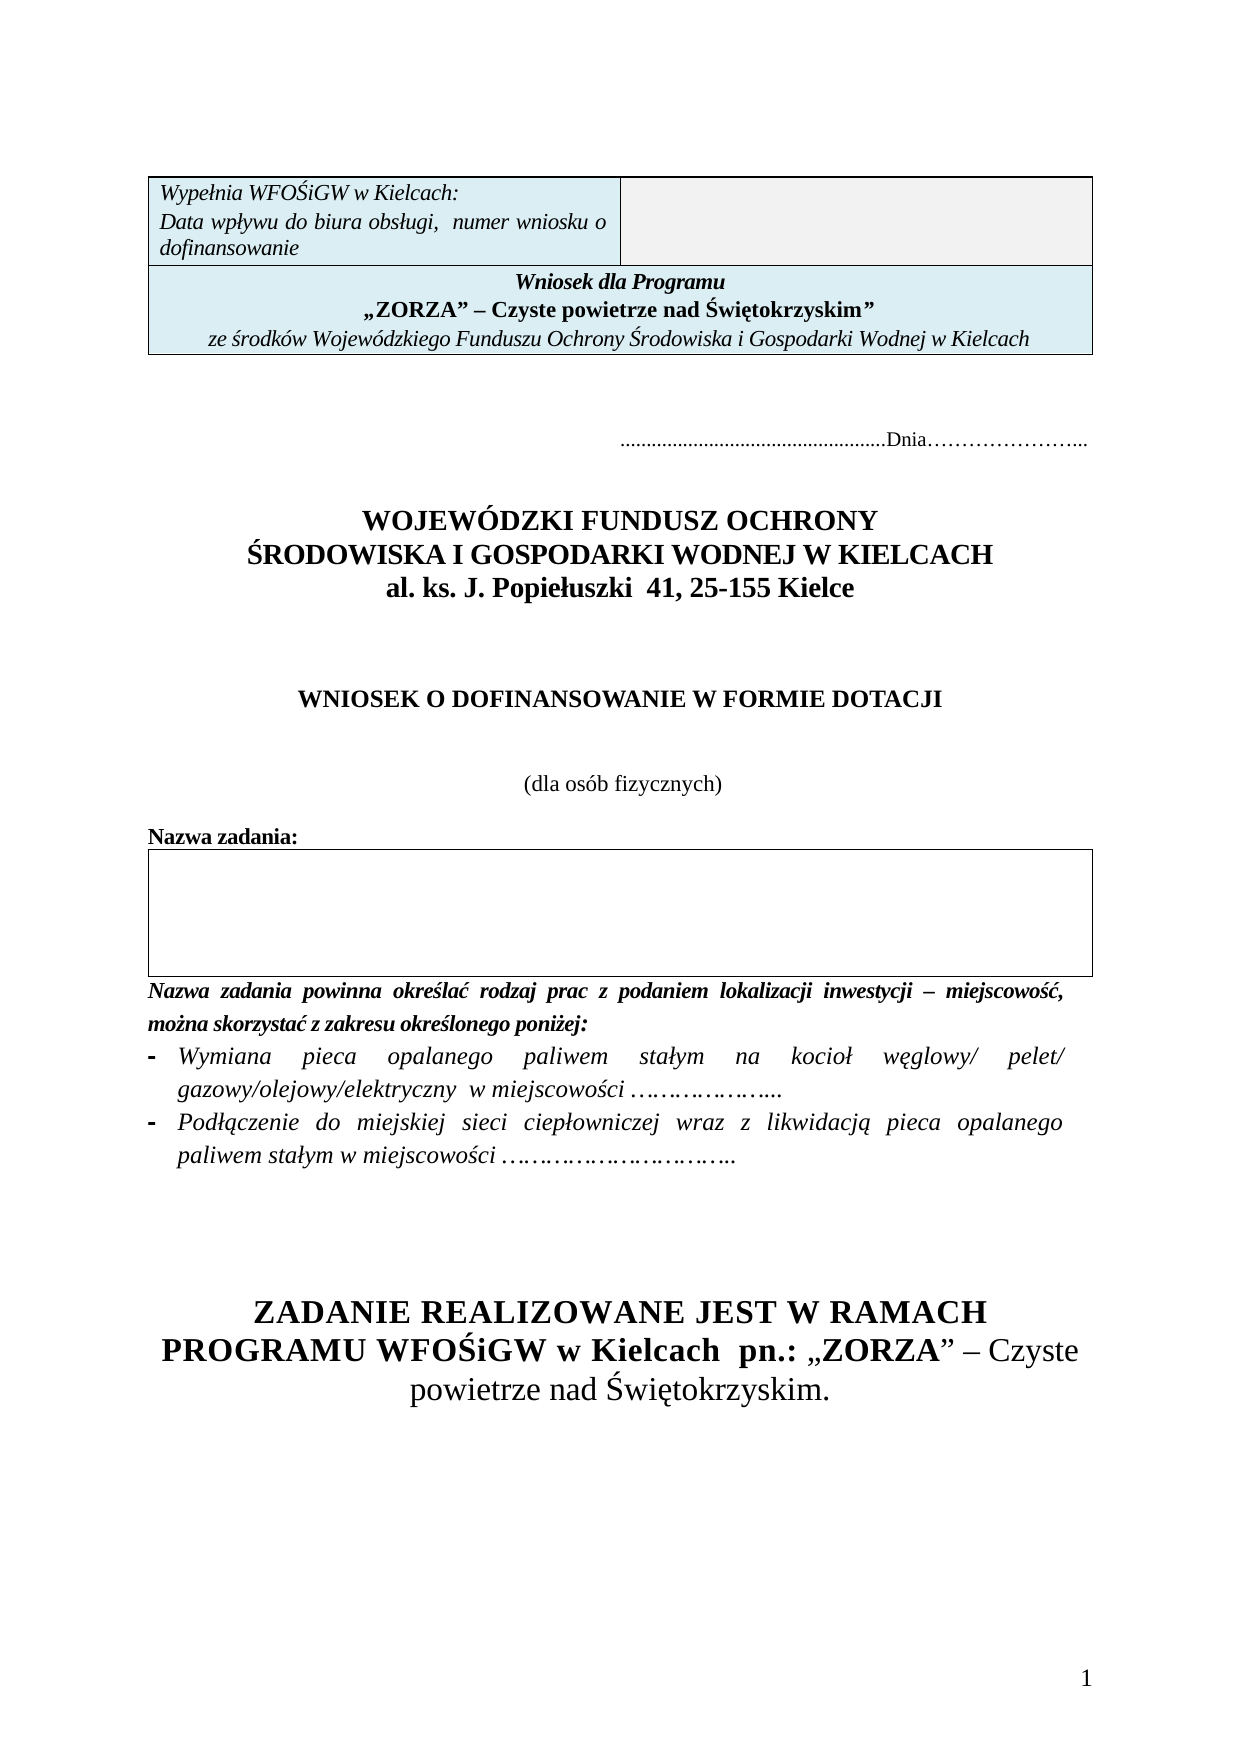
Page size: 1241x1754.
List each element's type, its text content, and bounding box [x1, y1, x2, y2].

subtitle WOJEWÓDZKI FUNDUSZ OCHRONY [148, 503, 1093, 537]
text Nazwa zadania: [148, 823, 1093, 849]
text al. ks. J. Popiełuszki 41, 25-155 Kielce [148, 571, 1093, 604]
table_header [149, 850, 1092, 976]
list Wymiana pieca opalanego paliwem stałym na kocioł węglowy/ pelet/ gazowy/olejowy/elektryczny w miejscowości ………………... [148, 1041, 1066, 1103]
text ŚRODOWISKA I GOSPODARKI WODNEJ W KIELCACH [148, 537, 1093, 571]
table_cell Wniosek dla Programu „ZORZA” – Czyste powietrze nad Świętokrzyskim” ze środków Wojewódzkiego Funduszu Ochrony Środowiska i Gospodarki Wodnej w Kielcach [149, 266, 1092, 353]
text ZADANIE REALIZOWANE JEST W RAMACH PROGRAMU WFOŚiGW w Kielcach pn.: „ZORZA” – Czyste powietrze nad Świętokrzyskim. [148, 1292, 1093, 1407]
table_header [621, 178, 1092, 265]
text (dla osób fizycznych) [148, 770, 1093, 796]
list Podłączenie do miejskiej sieci ciepłowniczej wraz z likwidacją pieca opalanego paliwem stałym w miejscowości ………………………….. [148, 1107, 1066, 1169]
subtitle WNIOSEK O DOFINANSOWANIE W FORMIE DOTACJI [148, 684, 1093, 712]
table_header Wypełnia WFOŚiGW w Kielcach: Data wpływu do biura obsługi, numer wniosku o dofinansowanie [149, 178, 620, 265]
text Nazwa zadania powinna określać rodzaj prac z podaniem lokalizacji inwestycji – miejscowość, można skorzystać z zakresu określonego poniżej: [148, 977, 1066, 1037]
text Dnia…………………... [148, 427, 1093, 451]
